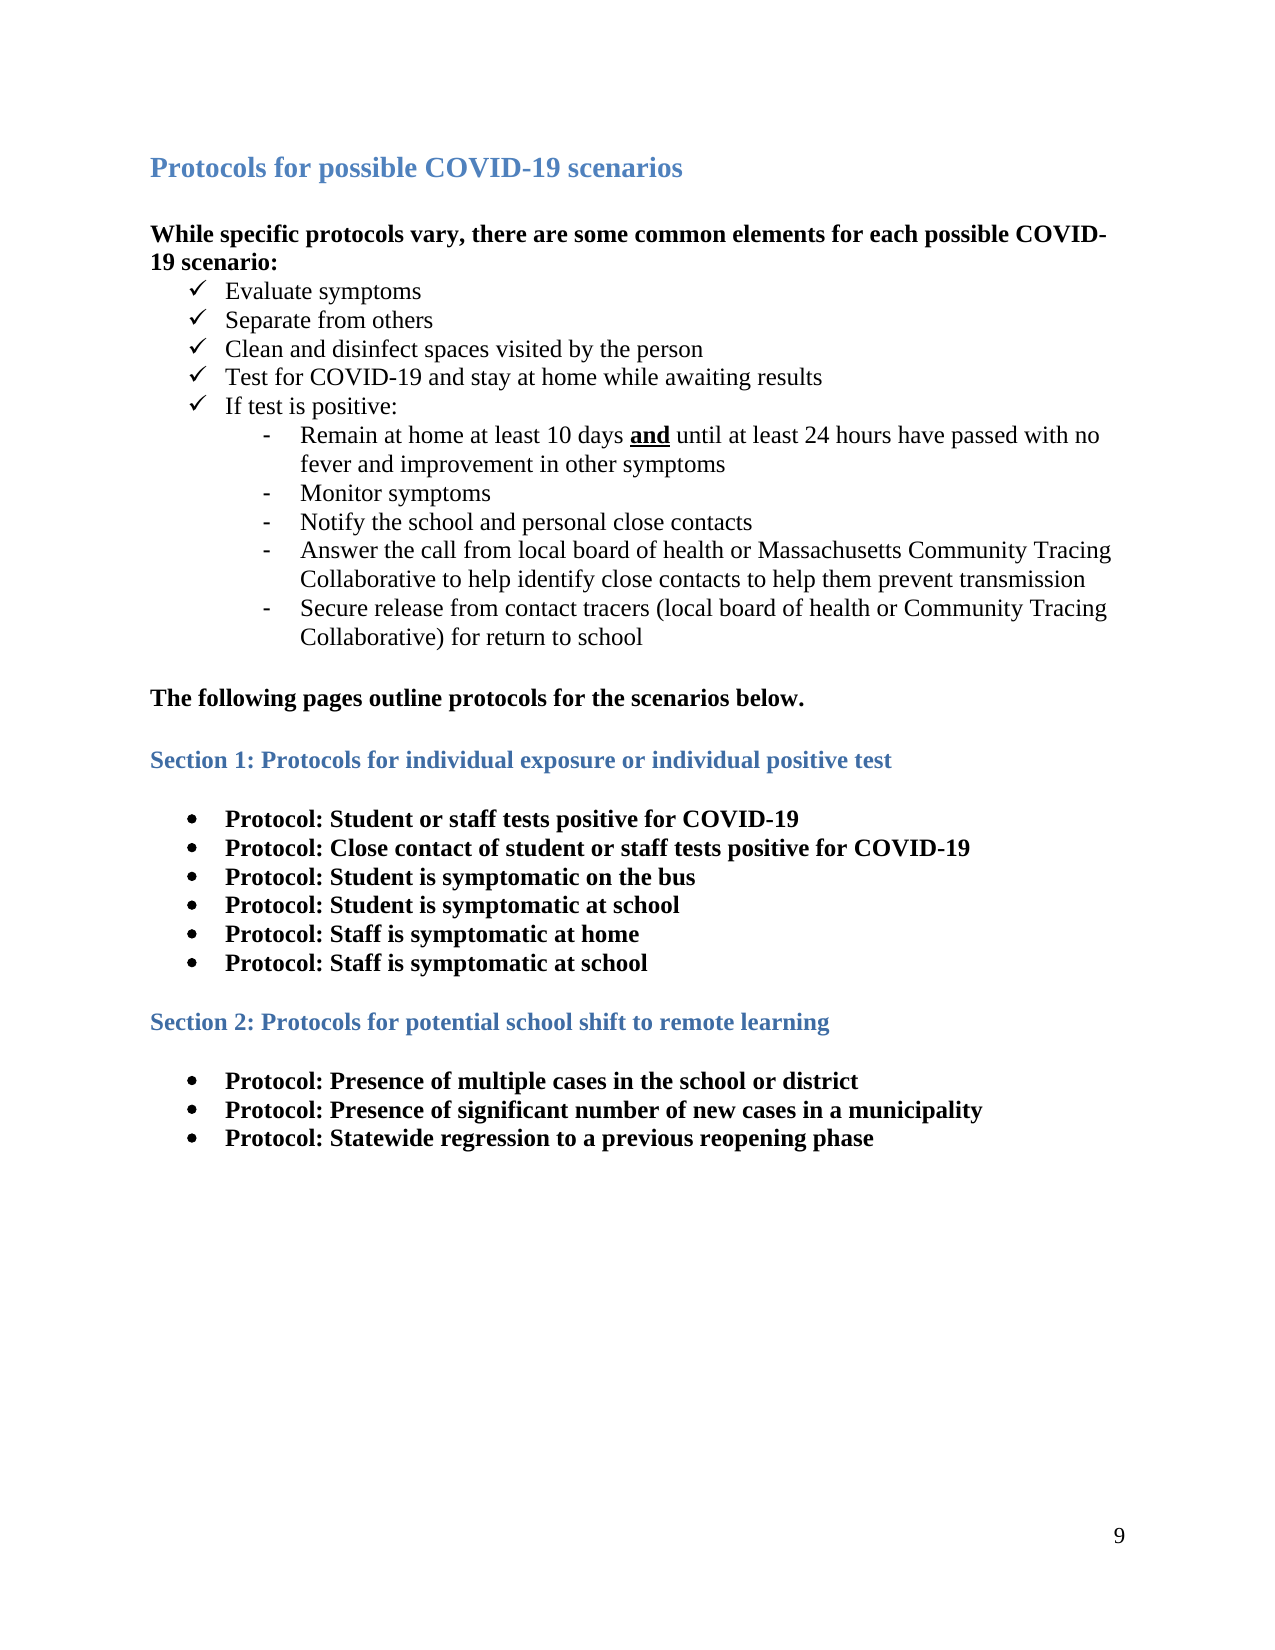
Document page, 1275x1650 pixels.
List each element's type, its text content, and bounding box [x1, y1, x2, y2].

list Separate from others [187, 305, 1125, 334]
subtitle Protocol: Close contact of student or staff tests positive for COVID-19 [187, 833, 1125, 862]
list Remain at home at least 10 days and until at least 24 hours have passed with no fever and improvement in other symptoms [262, 420, 1125, 478]
subtitle Protocol: Student or staff tests positive for COVID-19 [187, 804, 1125, 833]
text The following pages outline protocols for the scenarios below. [150, 683, 1125, 712]
subtitle Protocol: Student is symptomatic on the bus [187, 862, 1125, 891]
subtitle Section 1: Protocols for individual exposure or individual positive test [150, 745, 1125, 774]
subtitle Protocol: Statewide regression to a previous reopening phase [187, 1123, 1125, 1152]
subtitle Protocol: Student is symptomatic at school [187, 891, 1125, 919]
list Secure release from contact tracers (local board of health or Community Tracing Collaborative) for return to school [262, 593, 1125, 651]
list Evaluate symptoms [187, 276, 1125, 305]
text Protocols for possible COVID-19 scenarios [150, 150, 1125, 183]
text While specific protocols vary, there are some common elements for each possible COVID-19 scenario: [150, 219, 1125, 276]
subtitle Protocol: Presence of multiple cases in the school or district [187, 1066, 1125, 1095]
list If test is positive: [187, 391, 1125, 420]
subtitle Section 2: Protocols for potential school shift to remote learning [150, 1007, 1125, 1036]
subtitle Protocol: Staff is symptomatic at school [187, 948, 1125, 977]
subtitle Protocol: Staff is symptomatic at home [187, 919, 1125, 948]
list Clean and disinfect spaces visited by the person [187, 334, 1125, 362]
list Notify the school and personal close contacts [262, 506, 1125, 535]
list Monitor symptoms [262, 478, 1125, 506]
subtitle Protocol: Presence of significant number of new cases in a municipality [187, 1095, 1125, 1123]
list Test for COVID-19 and stay at home while awaiting results [187, 362, 1125, 391]
list Answer the call from local board of health or Massachusetts Community Tracing Collaborative to help identify close contacts to help them prevent transmission [262, 535, 1125, 593]
